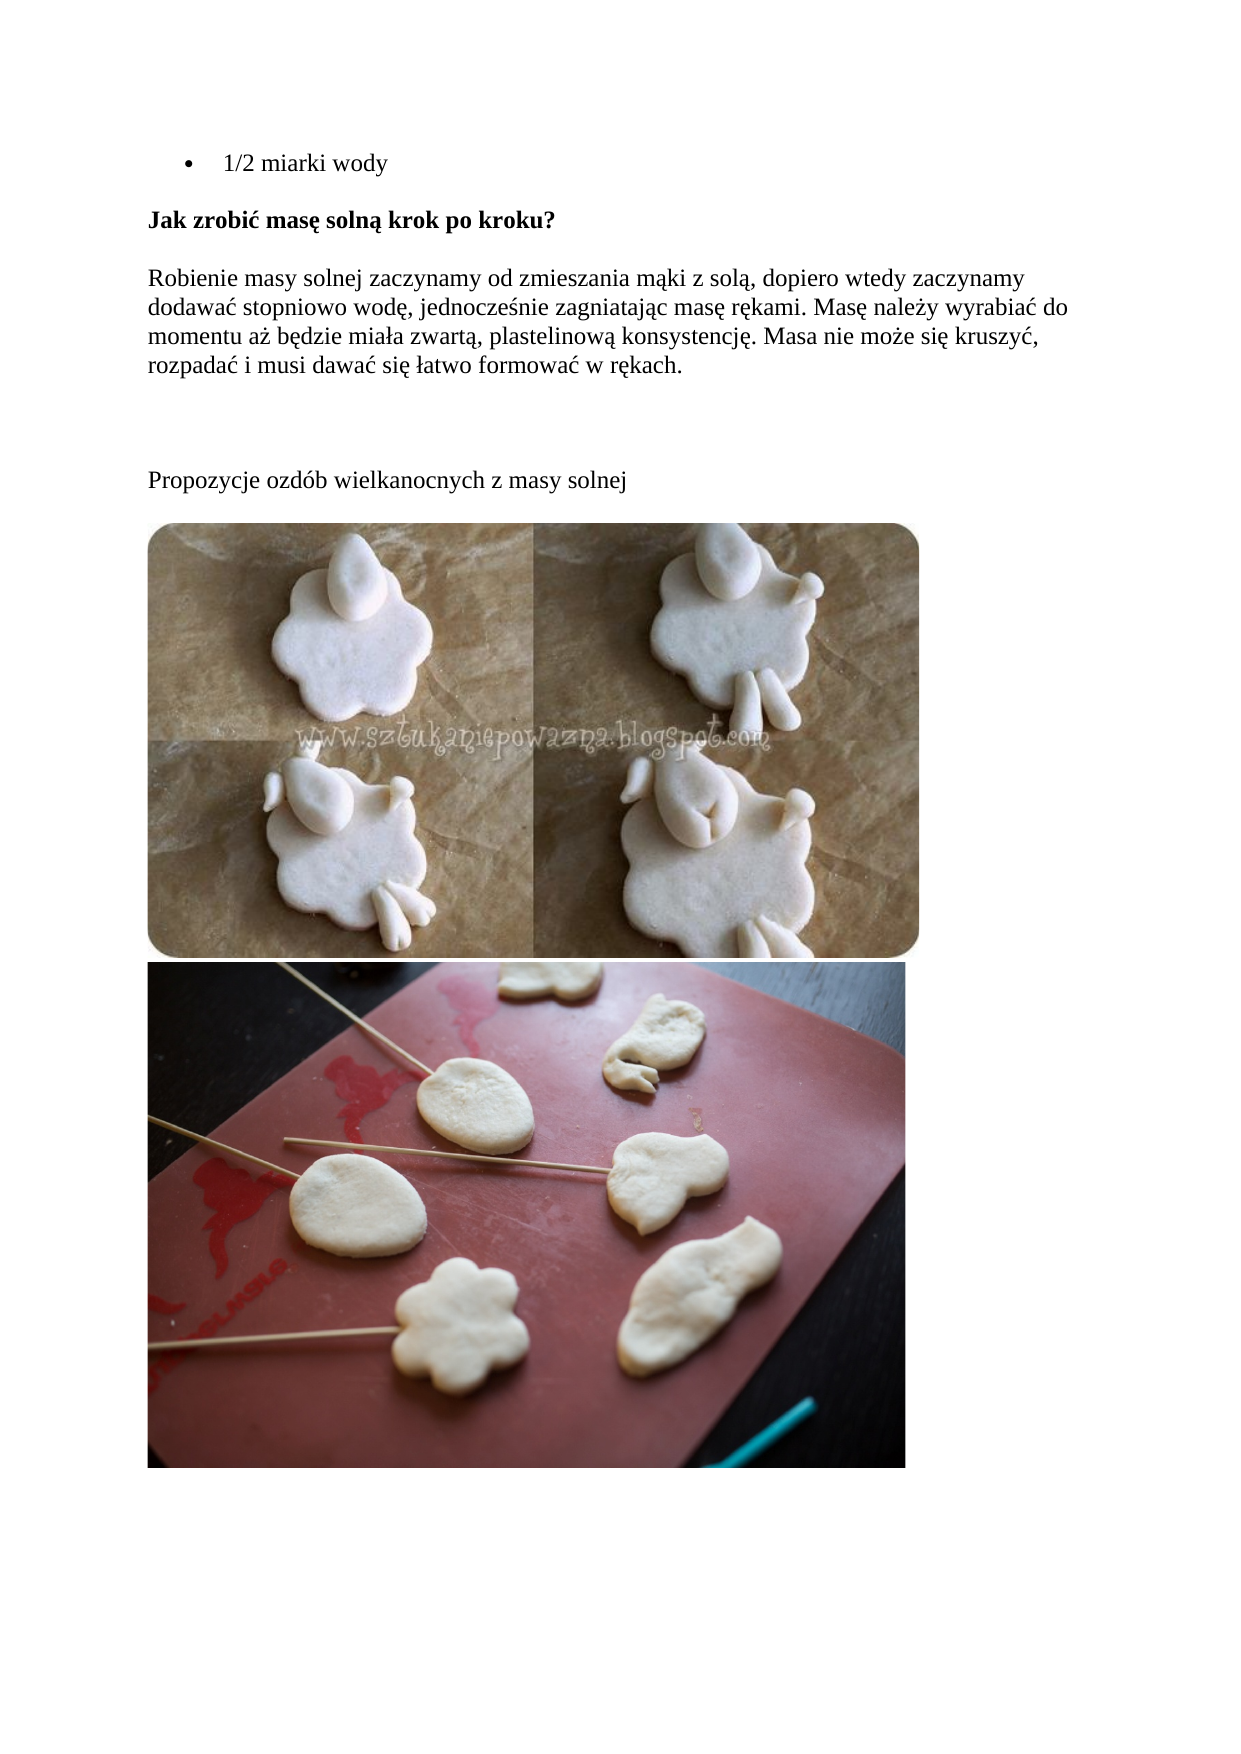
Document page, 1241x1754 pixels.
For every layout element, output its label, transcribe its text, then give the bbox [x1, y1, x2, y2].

text Propozycje ozdób wielkanocnych z masy solnej [148, 466, 1093, 494]
text Jak zrobić masę solną krok po kroku? [148, 206, 1093, 234]
picture [147, 523, 920, 958]
text Robienie masy solnej zaczynamy od zmieszania mąki z solą, dopiero wtedy zaczynamy dodawać stopniowo wodę, jednocześnie zagniatając masę rękami. Masę należy wyrabiać do momentu aż będzie miała zwartą, plastelinową konsystencję. Masa nie może się kruszyć, rozpadać i musi dawać się łatwo formować w rękach. [148, 263, 1093, 378]
list 1/2 miarki wody [185, 148, 1093, 176]
picture [147, 962, 906, 1468]
